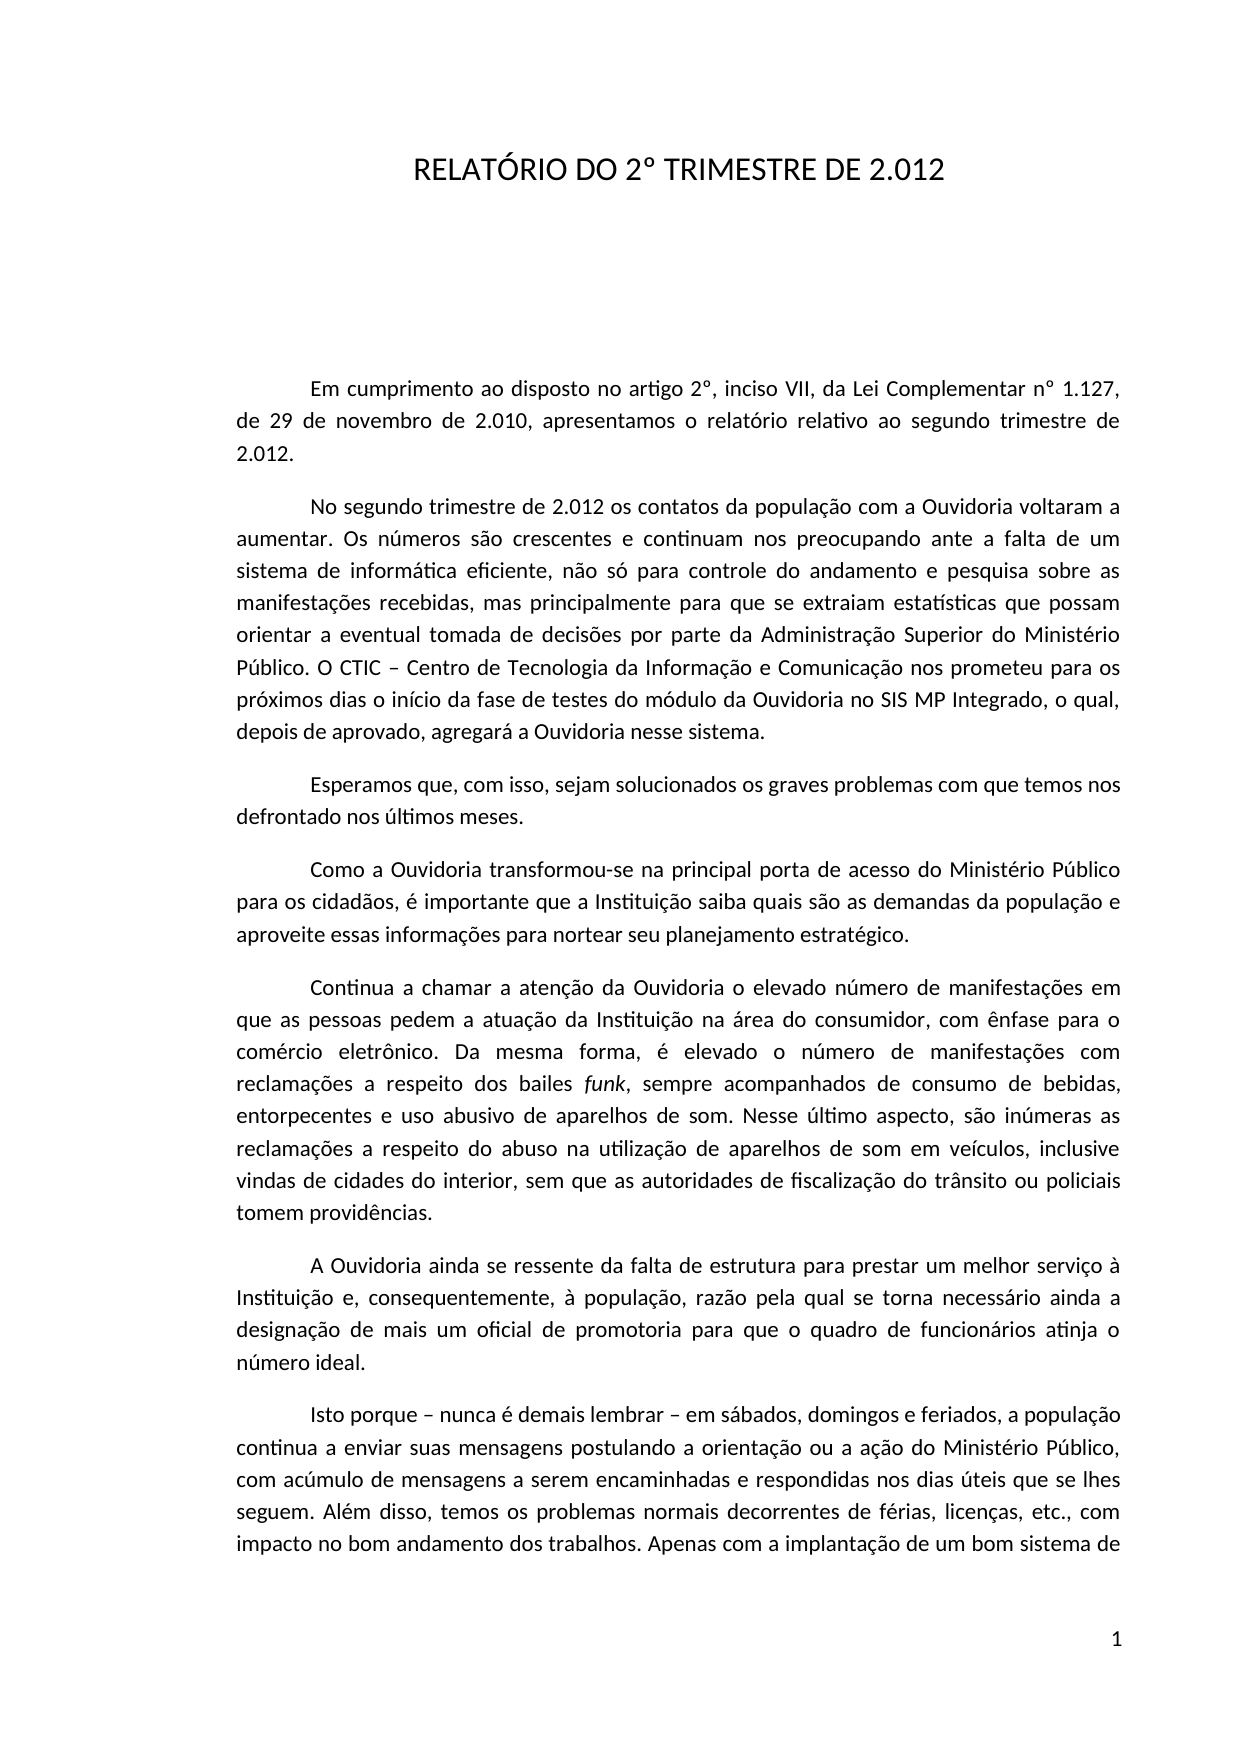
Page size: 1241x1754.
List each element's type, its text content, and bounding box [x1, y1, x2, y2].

text Em cumprimento ao disposto no artigo 2º, inciso VII, da Lei Complementar nº 1.127, de 29 de novembro de 2.010, apresentamos o relatório relativo ao segundo trimestre de 2.012. [236, 374, 1122, 467]
text Continua a chamar a atenção da Ouvidoria o elevado número de manifestações em que as pessoas pedem a atuação da Instituição na área do consumidor, com ênfase para o comércio eletrônico. Da mesma forma, é elevado o número de manifestações com reclamações a respeito dos bailes funk, sempre acompanhados de consumo de bebidas, entorpecentes e uso abusivo de aparelhos de som. Nesse último aspecto, são inúmeras as reclamações a respeito do abuso na utilização de aparelhos de som em veículos, inclusive vindas de cidades do interior, sem que as autoridades de fiscalização do trânsito ou policiais tomem providências. [236, 973, 1122, 1226]
text A Ouvidoria ainda se ressente da falta de estrutura para prestar um melhor serviço à Instituição e, consequentemente, à população, razão pela qual se torna necessário ainda a designação de mais um oficial de promotoria para que o quadro de funcionários atinja o número ideal. [236, 1251, 1122, 1376]
text No segundo trimestre de 2.012 os contatos da população com a Ouvidoria voltaram a aumentar. Os números são crescentes e continuam nos preocupando ante a falta de um sistema de informática eficiente, não só para controle do andamento e pesquisa sobre as manifestações recebidas, mas principalmente para que se extraiam estatísticas que possam orientar a eventual tomada de decisões por parte da Administração Superior do Ministério Público. O CTIC – Centro de Tecnologia da Informação e Comunicação nos prometeu para os próximos dias o início da fase de testes do módulo da Ouvidoria no SIS MP Integrado, o qual, depois de aprovado, agregará a Ouvidoria nesse sistema. [236, 492, 1122, 745]
text Esperamos que, com isso, sejam solucionados os graves problemas com que temos nos defrontado nos últimos meses. [236, 770, 1122, 830]
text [236, 1401, 1122, 1557]
text RELATÓRIO DO 2º TRIMESTRE DE 2.012 [236, 148, 1122, 188]
text Como a Ouvidoria transformou-se na principal porta de acesso do Ministério Público para os cidadãos, é importante que a Instituição saiba quais são as demandas da população e aproveite essas informações para nortear seu planejamento estratégico. [236, 855, 1122, 948]
